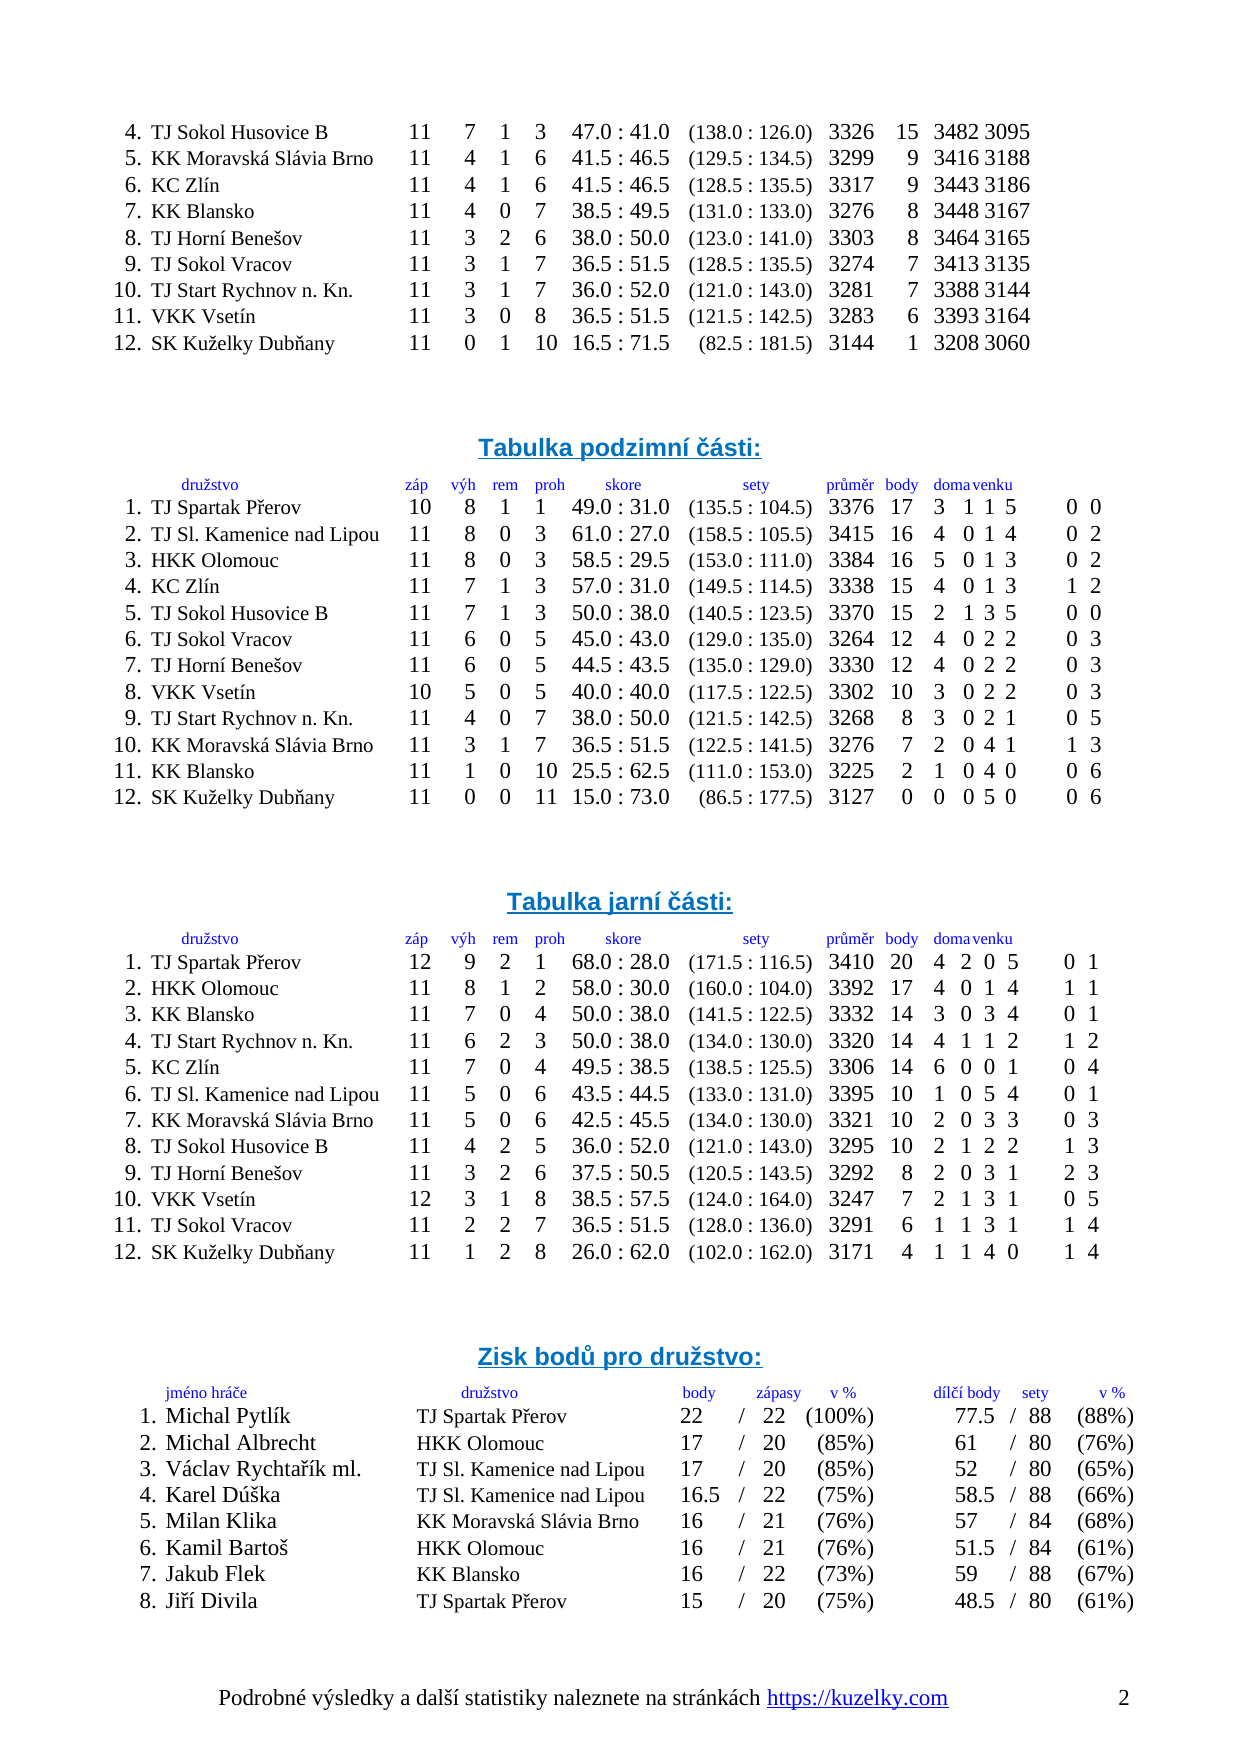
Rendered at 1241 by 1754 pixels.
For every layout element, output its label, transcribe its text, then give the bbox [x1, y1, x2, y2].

text 3. HKK Olomouc 11 8 0 3 58.5 : 29.5 (153.0 : 111.0) 3384 16 5 0 1 3 0 2 [106, 546, 1134, 572]
text 10. VKK Vsetín 12 3 1 8 38.5 : 57.5 (124.0 : 164.0) 3247 7 2 1 3 1 0 5 [106, 1185, 1134, 1211]
text 8. Jiří Divila TJ Spartak Přerov 15 / 20 (75%) 48.5 / 80 (61%) [106, 1587, 1134, 1613]
text 3. Václav Rychtařík ml. TJ Sl. Kamenice nad Lipou 17 / 20 (85%) 52 / 80 (65%) [106, 1455, 1134, 1481]
text 5. Milan Klika KK Moravská Slávia Brno 16 / 21 (76%) 57 / 84 (68%) [106, 1508, 1134, 1534]
text 1. TJ Spartak Přerov 10 8 1 1 49.0 : 31.0 (135.5 : 104.5) 3376 17 3 1 1 5 0 0 [106, 493, 1134, 520]
text 9. TJ Horní Benešov 11 3 2 6 37.5 : 50.5 (120.5 : 143.5) 3292 8 2 0 3 1 2 3 [106, 1159, 1134, 1185]
text Tabulka podzimní části: [94, 433, 1145, 462]
text 12. SK Kuželky Dubňany 11 0 1 10 16.5 : 71.5 (82.5 : 181.5) 3144 1 3208 3060 [106, 329, 1134, 355]
text 5. TJ Sokol Husovice B 11 7 1 3 50.0 : 38.0 (140.5 : 123.5) 3370 15 2 1 3 5 0 0 [106, 599, 1134, 625]
text 6. TJ Sl. Kamenice nad Lipou 11 5 0 6 43.5 : 44.5 (133.0 : 131.0) 3395 10 1 0 5 4 0 1 [106, 1079, 1134, 1106]
text 8. TJ Horní Benešov 11 3 2 6 38.0 : 50.0 (123.0 : 141.0) 3303 8 3464 3165 [106, 223, 1134, 250]
text 1. TJ Spartak Přerov 12 9 2 1 68.0 : 28.0 (171.5 : 116.5) 3410 20 4 2 0 5 0 1 [106, 948, 1134, 974]
text Zisk bodů pro družstvo: [94, 1342, 1145, 1371]
text 7. KK Blansko 11 4 0 7 38.5 : 49.5 (131.0 : 133.0) 3276 8 3448 3167 [106, 197, 1134, 223]
text 4. Karel Dúška TJ Sl. Kamenice nad Lipou 16.5 / 22 (75%) 58.5 / 88 (66%) [106, 1481, 1134, 1508]
text 12. SK Kuželky Dubňany 11 0 0 11 15.0 : 73.0 (86.5 : 177.5) 3127 0 0 0 5 0 0 6 [106, 783, 1134, 810]
text družstvo záp výh rem proh skore sety průměr body doma venku [106, 474, 1134, 493]
text 6. TJ Sokol Vracov 11 6 0 5 45.0 : 43.0 (129.0 : 135.0) 3264 12 4 0 2 2 0 3 [106, 625, 1134, 652]
text 11. KK Blansko 11 1 0 10 25.5 : 62.5 (111.0 : 153.0) 3225 2 1 0 4 0 0 6 [106, 757, 1134, 783]
text 9. TJ Start Rychnov n. Kn. 11 4 0 7 38.0 : 50.0 (121.5 : 142.5) 3268 8 3 0 2 1 0 5 [106, 704, 1134, 731]
text 4. TJ Start Rychnov n. Kn. 11 6 2 3 50.0 : 38.0 (134.0 : 130.0) 3320 14 4 1 1 2 1 2 [106, 1027, 1134, 1053]
text 9. TJ Sokol Vracov 11 3 1 7 36.5 : 51.5 (128.5 : 135.5) 3274 7 3413 3135 [106, 250, 1134, 276]
text 3. KK Blansko 11 7 0 4 50.0 : 38.0 (141.5 : 122.5) 3332 14 3 0 3 4 0 1 [106, 1001, 1134, 1027]
text 7. TJ Horní Benešov 11 6 0 5 44.5 : 43.5 (135.0 : 129.0) 3330 12 4 0 2 2 0 3 [106, 652, 1134, 678]
text 2. HKK Olomouc 11 8 1 2 58.0 : 30.0 (160.0 : 104.0) 3392 17 4 0 1 4 1 1 [106, 974, 1134, 1001]
text 4. TJ Sokol Husovice B 11 7 1 3 47.0 : 41.0 (138.0 : 126.0) 3326 15 3482 3095 [106, 118, 1134, 144]
text družstvo záp výh rem proh skore sety průměr body doma venku [106, 929, 1134, 948]
text 10. KK Moravská Slávia Brno 11 3 1 7 36.5 : 51.5 (122.5 : 141.5) 3276 7 2 0 4 1 1 3 [106, 731, 1134, 757]
text 5. KK Moravská Slávia Brno 11 4 1 6 41.5 : 46.5 (129.5 : 134.5) 3299 9 3416 3188 [106, 144, 1134, 171]
text 8. TJ Sokol Husovice B 11 4 2 5 36.0 : 52.0 (121.0 : 143.0) 3295 10 2 1 2 2 1 3 [106, 1132, 1134, 1159]
text 4. KC Zlín 11 7 1 3 57.0 : 31.0 (149.5 : 114.5) 3338 15 4 0 1 3 1 2 [106, 572, 1134, 599]
text Tabulka jarní části: [94, 887, 1145, 916]
text 1. Michal Pytlík TJ Spartak Přerov 22 / 22 (100%) 77.5 / 88 (88%) [106, 1402, 1134, 1428]
text 7. KK Moravská Slávia Brno 11 5 0 6 42.5 : 45.5 (134.0 : 130.0) 3321 10 2 0 3 3 0 3 [106, 1106, 1134, 1132]
text 5. KC Zlín 11 7 0 4 49.5 : 38.5 (138.5 : 125.5) 3306 14 6 0 0 1 0 4 [106, 1053, 1134, 1079]
text 2. Michal Albrecht HKK Olomouc 17 / 20 (85%) 61 / 80 (76%) [106, 1428, 1134, 1455]
text 10. TJ Start Rychnov n. Kn. 11 3 1 7 36.0 : 52.0 (121.0 : 143.0) 3281 7 3388 3144 [106, 276, 1134, 303]
text 6. Kamil Bartoš HKK Olomouc 16 / 21 (76%) 51.5 / 84 (61%) [106, 1534, 1134, 1560]
text 7. Jakub Flek KK Blansko 16 / 22 (73%) 59 / 88 (67%) [106, 1560, 1134, 1587]
text jméno hráče družstvo body zápasy v % dílčí body sety v % [106, 1383, 1134, 1402]
text 8. VKK Vsetín 10 5 0 5 40.0 : 40.0 (117.5 : 122.5) 3302 10 3 0 2 2 0 3 [106, 678, 1134, 704]
text 2. TJ Sl. Kamenice nad Lipou 11 8 0 3 61.0 : 27.0 (158.5 : 105.5) 3415 16 4 0 1 4 0 2 [106, 520, 1134, 546]
text 11. VKK Vsetín 11 3 0 8 36.5 : 51.5 (121.5 : 142.5) 3283 6 3393 3164 [106, 303, 1134, 329]
text 12. SK Kuželky Dubňany 11 1 2 8 26.0 : 62.0 (102.0 : 162.0) 3171 4 1 1 4 0 1 4 [106, 1238, 1134, 1264]
text 6. KC Zlín 11 4 1 6 41.5 : 46.5 (128.5 : 135.5) 3317 9 3443 3186 [106, 171, 1134, 197]
text 11. TJ Sokol Vracov 11 2 2 7 36.5 : 51.5 (128.0 : 136.0) 3291 6 1 1 3 1 1 4 [106, 1211, 1134, 1238]
